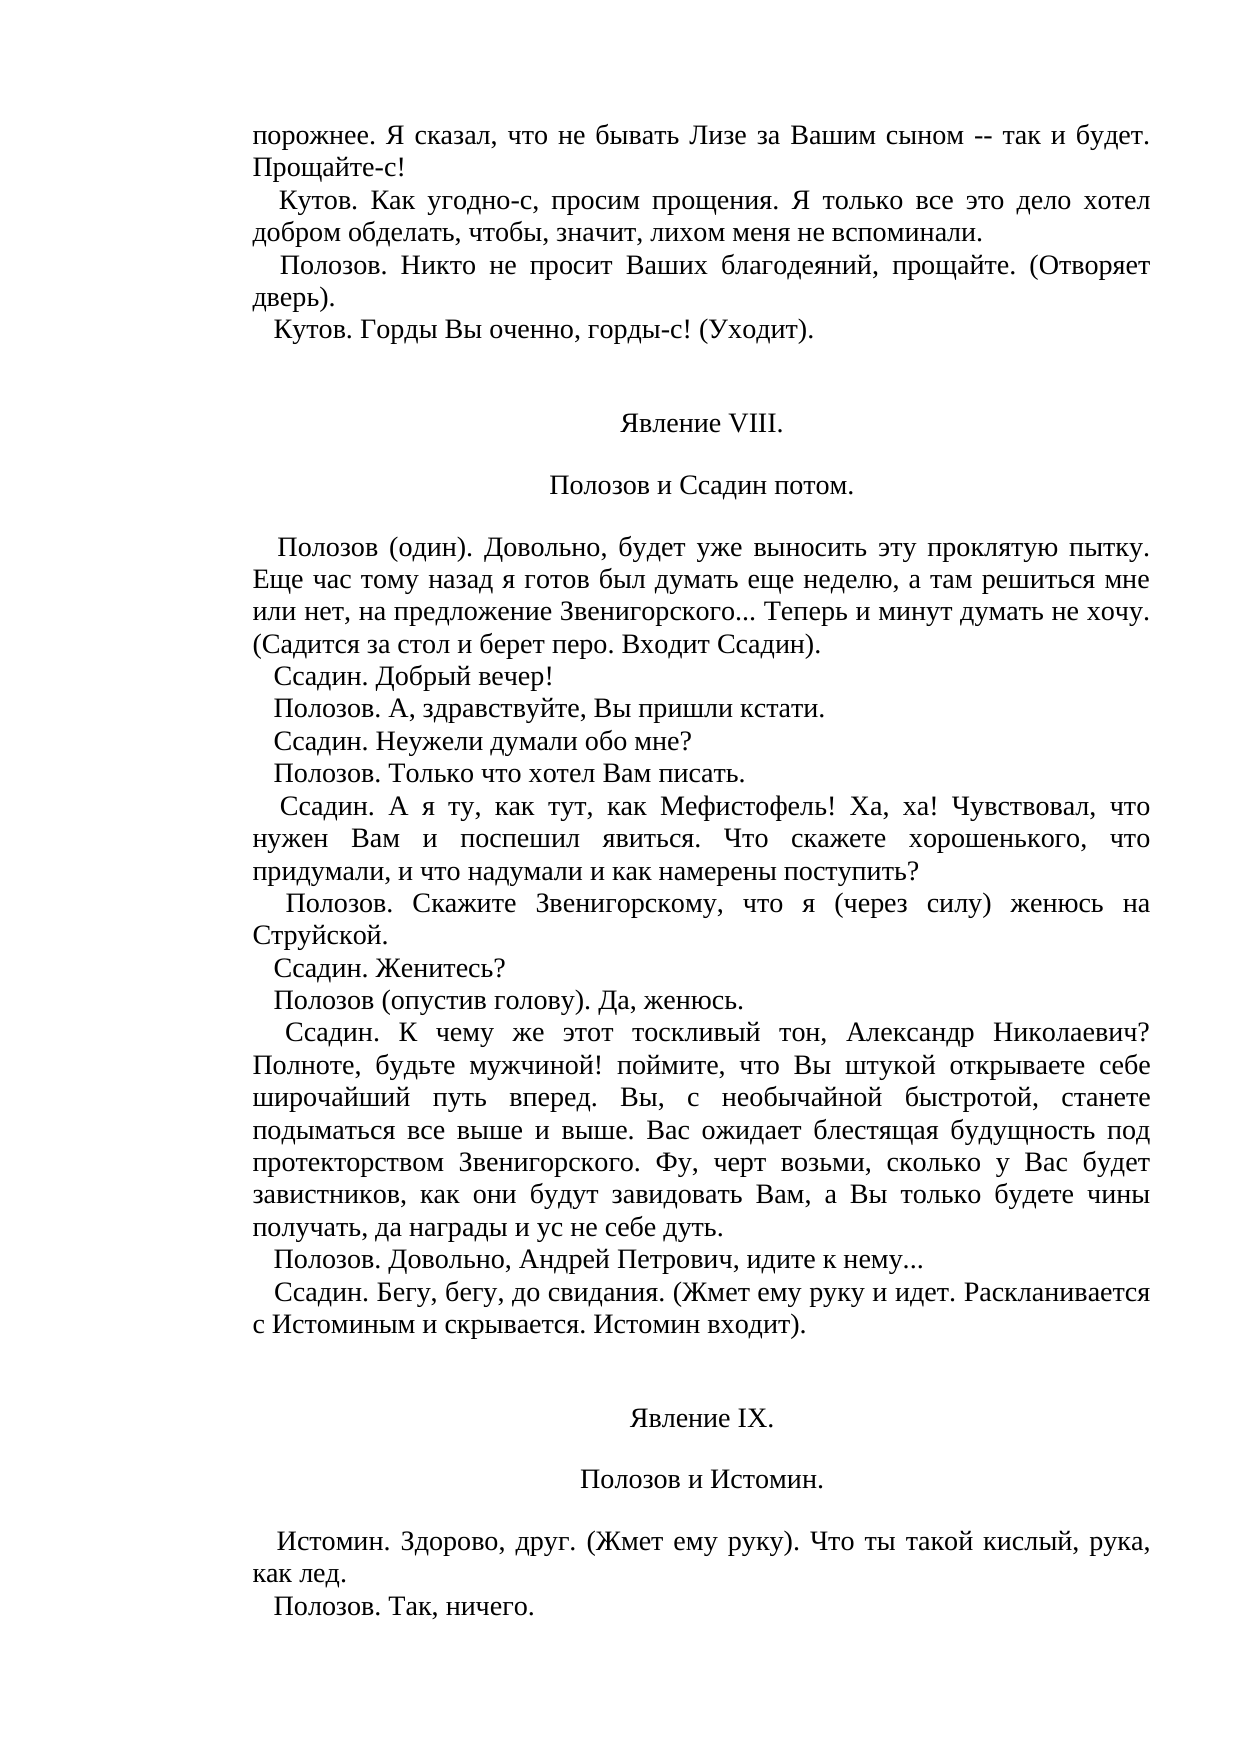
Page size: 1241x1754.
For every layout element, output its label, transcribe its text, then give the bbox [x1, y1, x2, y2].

text Полозов. Только что хотел Вам писать. [252, 756, 1152, 789]
text Истомин. Здорово, друг. (Жмет ему руку). Что ты такой кислый, рука, как лед. [252, 1524, 1152, 1589]
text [252, 118, 1152, 183]
text Ссадин. Добрый вечер! [252, 659, 1152, 692]
text Полозов. Никто не просит Ваших благодеяний, прощайте. (Отворяет дверь). [252, 248, 1152, 312]
text Явление VIII. [252, 406, 1152, 439]
text Ссадин. Неужели думали обо мне? [252, 724, 1152, 756]
text Полозов и Ссадин потом. [252, 468, 1152, 500]
text Полозов. Довольно, Андрей Петрович, идите к нему... [252, 1242, 1152, 1275]
text Полозов (один). Довольно, будет уже выносить эту проклятую пытку. Еще час тому назад я готов был думать еще неделю, а там решиться мне или нет, на предложение Звенигорского... Теперь и минут думать не хочу. (Садится за стол и берет перо. Входит Ссадин). [252, 529, 1152, 659]
text Ссадин. А я ту, как тут, как Мефистофель! Ха, ха! Чувствовал, что нужен Вам и поспешил явиться. Что скажете хорошенького, что придумали, и что надумали и как намерены поступить? [252, 789, 1152, 886]
text Полозов. А, здравствуйте, Вы пришли кстати. [252, 692, 1152, 724]
text Полозов (опустив голову). Да, женюсь. [252, 983, 1152, 1016]
text Кутов. Как угодно-с, просим прощения. Я только все это дело хотел добром обделать, чтобы, значит, лихом меня не вспоминали. [252, 183, 1152, 248]
text Ссадин. Женитесь? [252, 951, 1152, 983]
text Полозов и Истомин. [252, 1463, 1152, 1495]
text Кутов. Горды Вы оченно, горды-с! (Уходит). [252, 312, 1152, 345]
text Полозов. Так, ничего. [252, 1589, 1152, 1621]
text Явление IX. [252, 1401, 1152, 1433]
text Полозов. Скажите Звенигорскому, что я (через силу) женюсь на Струйской. [252, 886, 1152, 951]
text Ссадин. Бегу, бегу, до свидания. (Жмет ему руку и идет. Раскланивается с Истоминым и скрывается. Истомин входит). [252, 1275, 1152, 1339]
text Ссадин. К чему же этот тоскливый тон, Александр Николаевич? Полноте, будьте мужчиной! поймите, что Вы штукой открываете себе широчайший путь вперед. Вы, с необычайной быстротой, станете подыматься все выше и выше. Вас ожидает блестящая будущность под протекторством Звенигорского. Фу, черт возьми, сколько у Вас будет завистников, как они будут завидовать Вам, а Вы только будете чины получать, да награды и ус не себе дуть. [252, 1016, 1152, 1242]
